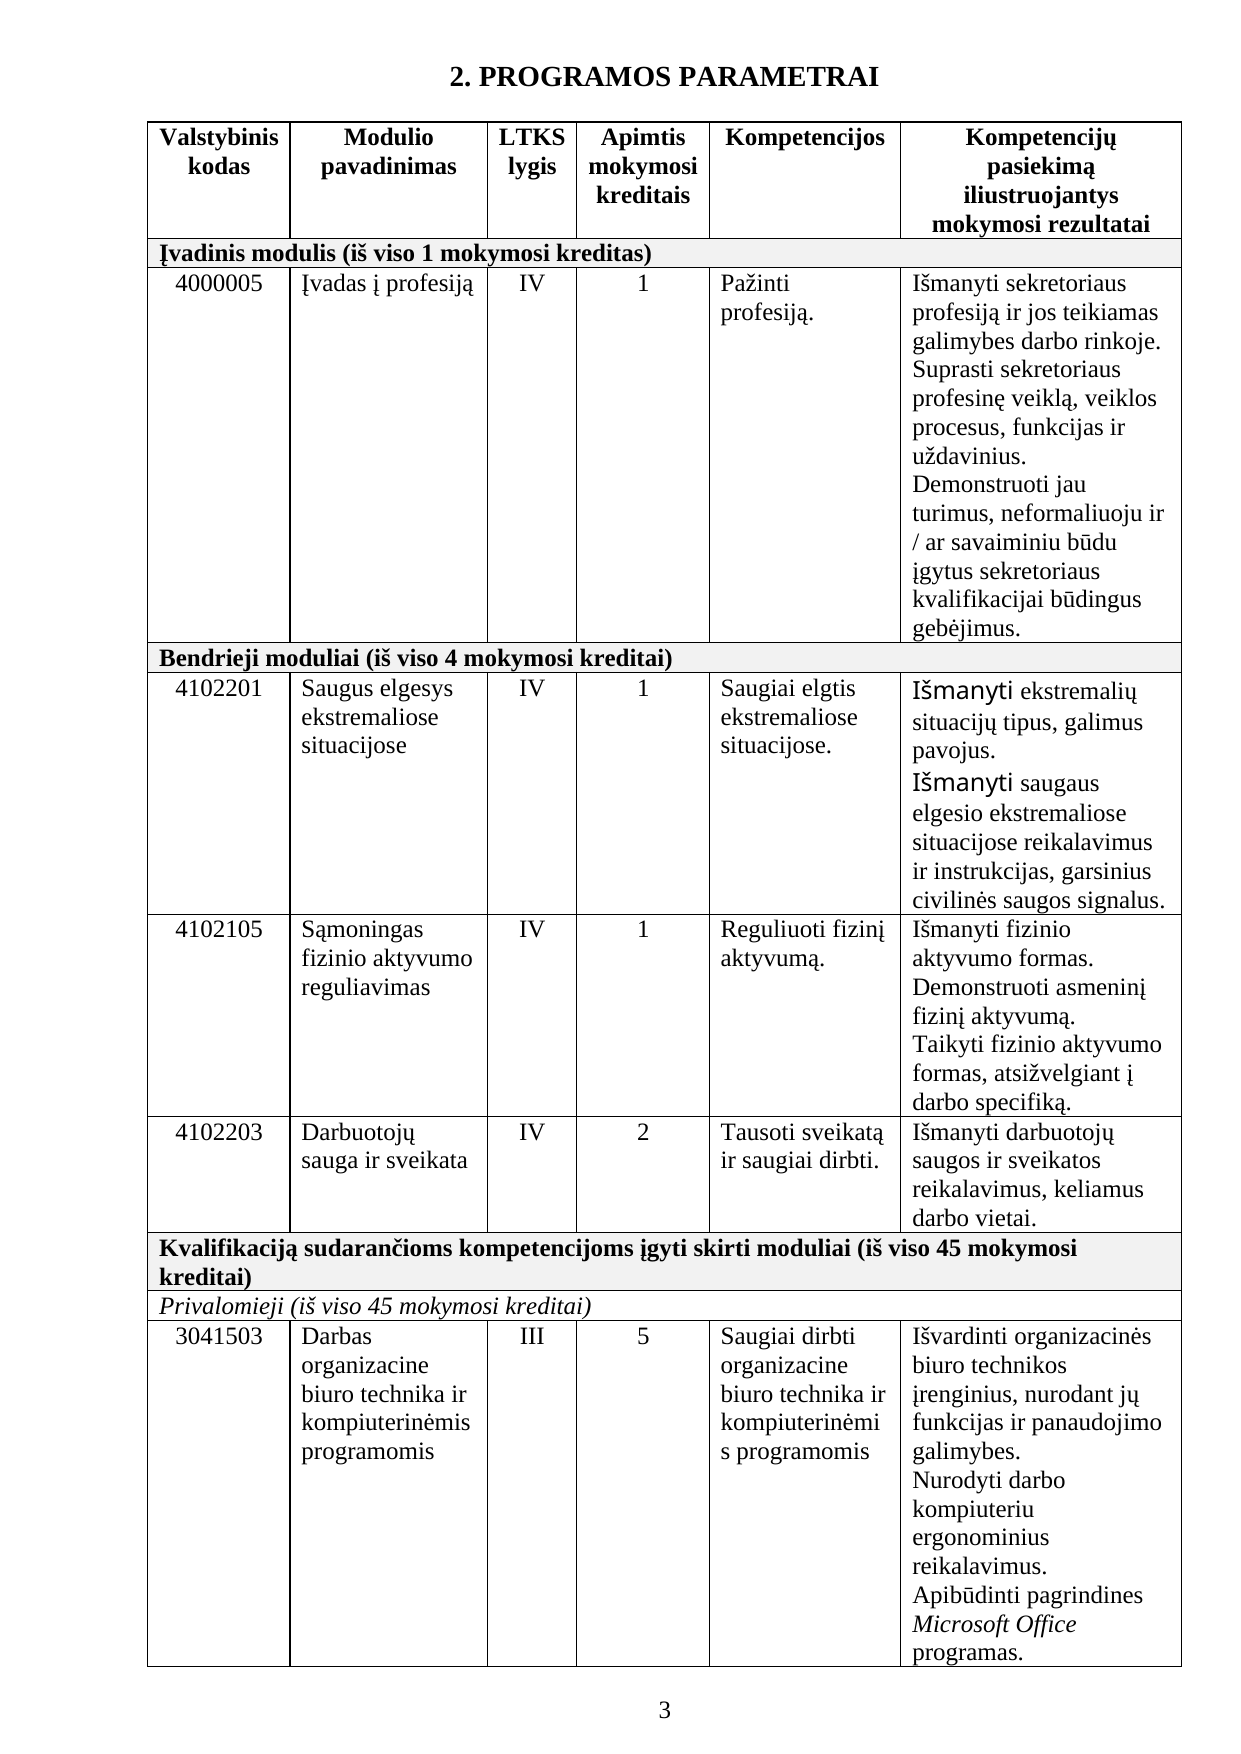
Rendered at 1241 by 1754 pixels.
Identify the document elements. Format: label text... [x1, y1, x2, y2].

table_cell Išmanyti ekstremalių situacijų tipus, galimus pavojus. Išmanyti saugaus elgesio ekstremaliose situacijose reikalavimus ir instrukcijas, garsinius civilinės saugos signalus. [901, 673, 1181, 913]
table_cell III [488, 1321, 576, 1666]
table_cell Sąmoningas fizinio aktyvumo reguliavimas [291, 915, 487, 1116]
text 2. PROGRAMOS PARAMETRAI [148, 59, 1181, 93]
table_cell Kvalifikaciją sudarančioms kompetencijoms įgyti skirti moduliai (iš viso 45 mokymosi kreditai) [148, 1233, 1181, 1290]
table_cell IV [488, 915, 576, 1116]
table_cell Išmanyti fizinio aktyvumo formas. Demonstruoti asmeninį fizinį aktyvumą. Taikyti fizinio aktyvumo formas, atsižvelgiant į darbo specifiką. [901, 915, 1181, 1116]
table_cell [710, 1321, 900, 1666]
table_cell Įvadinis modulis (iš viso 1 mokymosi kreditas) [148, 239, 1181, 267]
table_header Kompetencijų pasiekimą iliustruojantys mokymosi rezultatai [901, 123, 1181, 237]
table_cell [291, 1321, 487, 1666]
table_cell IV [488, 268, 576, 642]
table_cell 1 [577, 673, 709, 913]
table_cell Darbuotojų sauga ir sveikata [291, 1117, 487, 1232]
table_cell IV [488, 673, 576, 913]
table_cell 4102203 [148, 1117, 289, 1232]
table_cell 1 [577, 268, 709, 642]
table_cell 4102201 [148, 673, 289, 913]
table_cell 2 [577, 1117, 709, 1232]
table_header Valstybinis kodas [148, 123, 289, 237]
table_cell 5 [577, 1321, 709, 1666]
table_header LTKS lygis [488, 123, 576, 237]
table_cell Reguliuoti fizinį aktyvumą. [710, 915, 900, 1116]
table_cell 1 [577, 915, 709, 1116]
table_cell Saugiai elgtis ekstremaliose situacijose. [710, 673, 900, 913]
table_cell IV [488, 1117, 576, 1232]
table_cell Įvadas į profesiją [291, 268, 487, 642]
table_cell 4102105 [148, 915, 289, 1116]
table_cell Tausoti sveikatą ir saugiai dirbti. [710, 1117, 900, 1232]
table_header Modulio pavadinimas [291, 123, 487, 237]
table_cell 3041503 [148, 1321, 289, 1666]
table_cell Pažinti profesiją. [710, 268, 900, 642]
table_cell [901, 1321, 1181, 1666]
table_cell Išmanyti sekretoriaus profesiją ir jos teikiamas galimybes darbo rinkoje. Suprasti sekretoriaus profesinę veiklą, veiklos procesus, funkcijas ir uždavinius. Demonstruoti jau turimus, neformaliuoju ir / ar savaiminiu būdu įgytus sekretoriaus kvalifikacijai būdingus gebėjimus. [901, 268, 1181, 642]
table_cell Išmanyti darbuotojų saugos ir sveikatos reikalavimus, keliamus darbo vietai. [901, 1117, 1181, 1232]
table_header Kompetencijos [710, 123, 900, 237]
table_cell 4000005 [148, 268, 289, 642]
table_cell Bendrieji moduliai (iš viso 4 mokymosi kreditai) [148, 643, 1181, 672]
table_header Apimtis mokymosi kreditais [577, 123, 709, 237]
table_cell Saugus elgesys ekstremaliose situacijose [291, 673, 487, 913]
table_cell Privalomieji (iš viso 45 mokymosi kreditai) [148, 1291, 1181, 1320]
